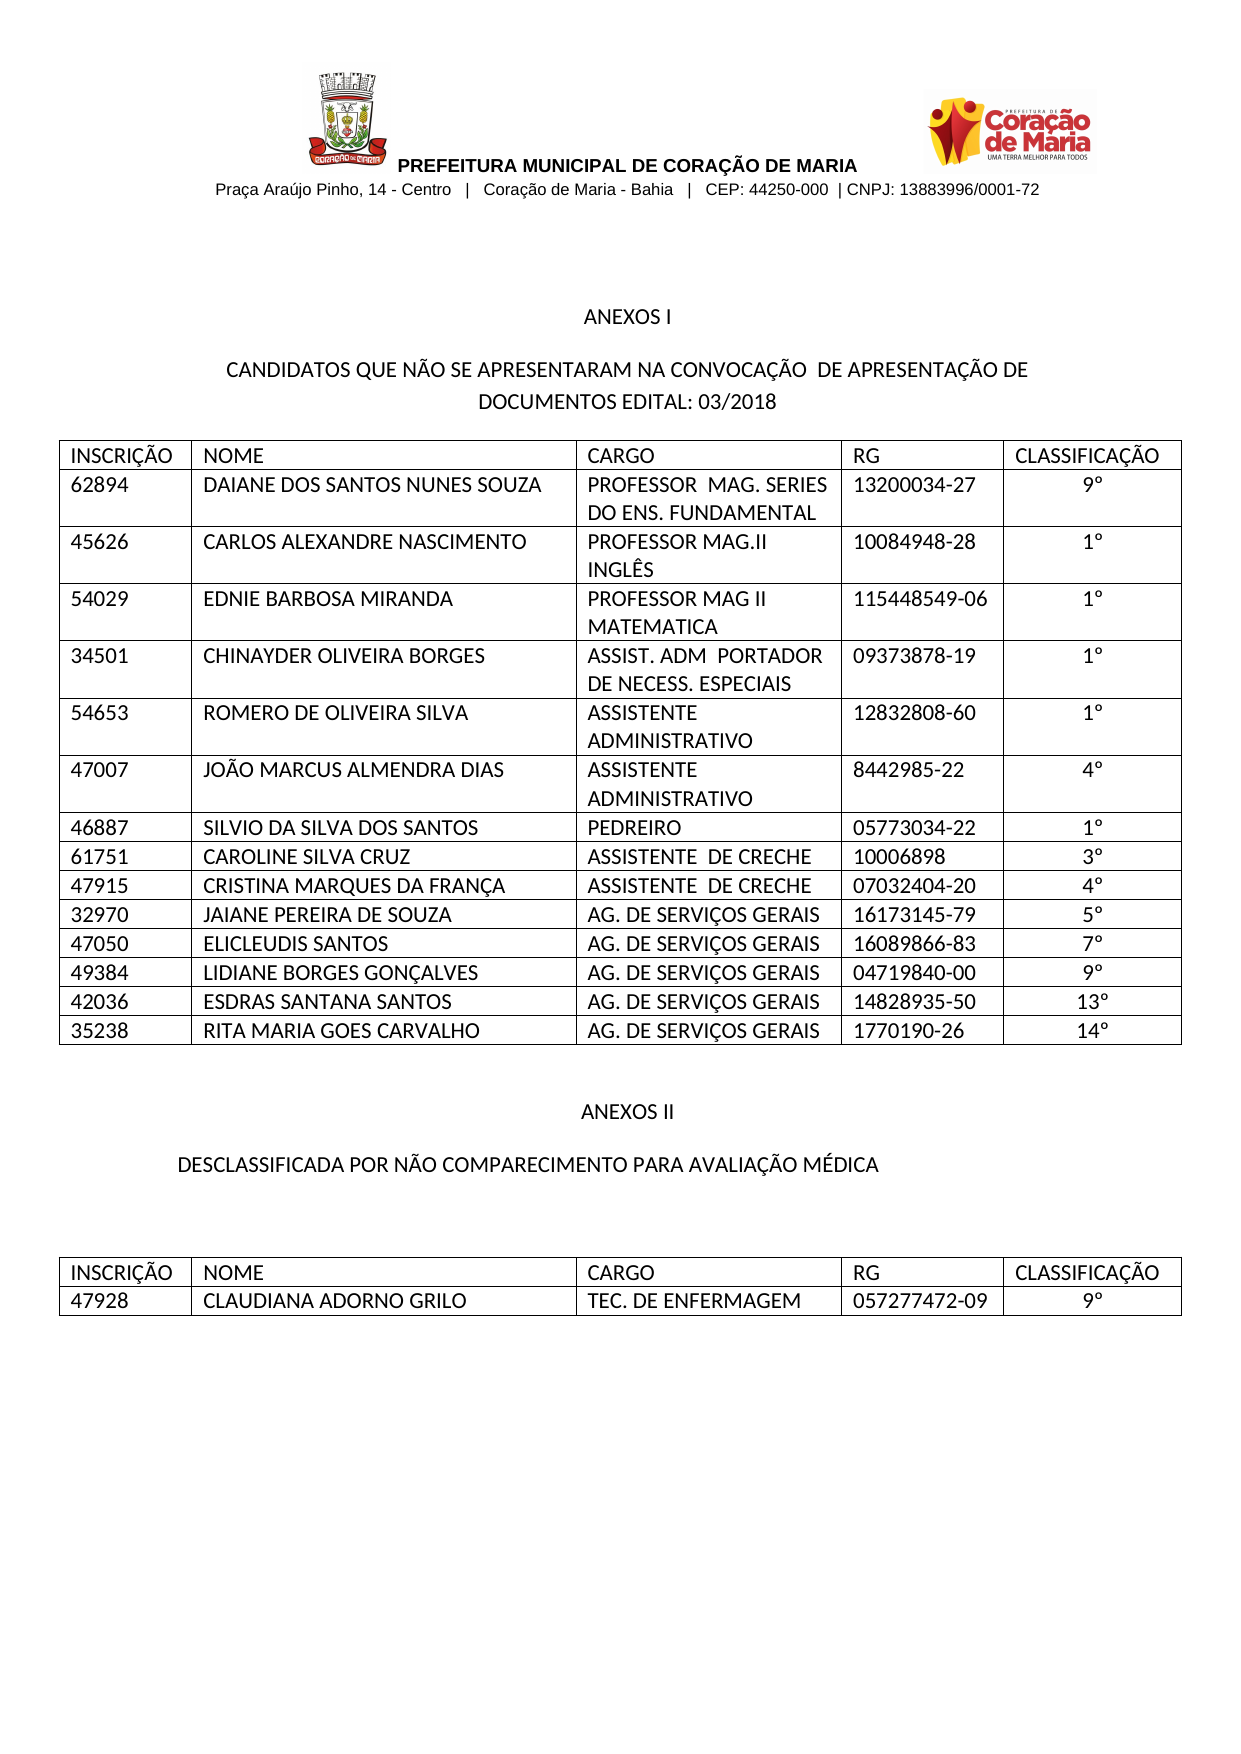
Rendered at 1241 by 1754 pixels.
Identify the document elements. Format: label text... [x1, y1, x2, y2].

table_cell 49384 [60, 958, 191, 986]
table_cell 47928 [60, 1287, 191, 1315]
table_cell 9º [1004, 958, 1181, 986]
table_cell 115448549-06 [842, 584, 1003, 640]
table_cell 45626 [60, 527, 191, 583]
table_cell 1º [1004, 584, 1181, 640]
table_cell 1º [1004, 699, 1181, 754]
table_cell 47007 [60, 756, 191, 812]
table_header RG [842, 1258, 1003, 1286]
table_cell AG. DE SERVIÇOS GERAIS [577, 958, 841, 986]
table_cell ASSISTENTE DE CRECHE [577, 842, 841, 870]
table_cell JOÃO MARCUS ALMENDRA DIAS [192, 756, 576, 812]
table_cell 32970 [60, 900, 191, 928]
table_cell 05773034-22 [842, 813, 1003, 841]
table_cell 09373878-19 [842, 641, 1003, 697]
table_cell DAIANE DOS SANTOS NUNES SOUZA [192, 470, 576, 526]
table_cell 54653 [60, 699, 191, 754]
table_cell AG. DE SERVIÇOS GERAIS [577, 900, 841, 928]
table_cell 3º [1004, 842, 1181, 870]
table_cell 9º [1004, 1287, 1181, 1315]
table_cell CARLOS ALEXANDRE NASCIMENTO [192, 527, 576, 583]
table_cell 34501 [60, 641, 191, 697]
table_cell ROMERO DE OLIVEIRA SILVA [192, 699, 576, 754]
table_header CLASSIFICAÇÃO [1004, 1258, 1181, 1286]
table_cell 4º [1004, 756, 1181, 812]
table_cell ASSISTENTE ADMINISTRATIVO [577, 756, 841, 812]
table_cell CAROLINE SILVA CRUZ [192, 842, 576, 870]
table_cell AG. DE SERVIÇOS GERAIS [577, 1016, 841, 1044]
table_cell 62894 [60, 470, 191, 526]
table_cell ESDRAS SANTANA SANTOS [192, 987, 576, 1015]
table_cell LIDIANE BORGES GONÇALVES [192, 958, 576, 986]
table_cell TEC. DE ENFERMAGEM [577, 1287, 841, 1315]
table_header RG [842, 441, 1003, 469]
table_cell 42036 [60, 987, 191, 1015]
table_cell PROFESSOR MAG. SERIES DO ENS. FUNDAMENTAL [577, 470, 841, 526]
table_cell RITA MARIA GOES CARVALHO [192, 1016, 576, 1044]
table_header INSCRIÇÃO [60, 441, 191, 469]
table_cell 1770190-26 [842, 1016, 1003, 1044]
table_cell 12832808-60 [842, 699, 1003, 754]
table_header CLASSIFICAÇÃO [1004, 441, 1181, 469]
table_cell 54029 [60, 584, 191, 640]
table_cell ASSISTENTE DE CRECHE [577, 871, 841, 899]
table_cell 47050 [60, 929, 191, 957]
table_cell 8442985-22 [842, 756, 1003, 812]
table_cell 16173145-79 [842, 900, 1003, 928]
table_cell 46887 [60, 813, 191, 841]
table_cell 47915 [60, 871, 191, 899]
table_cell 4º [1004, 871, 1181, 899]
table_cell 5º [1004, 900, 1181, 928]
table_cell 13200034-27 [842, 470, 1003, 526]
table_cell 14º [1004, 1016, 1181, 1044]
table_cell 1º [1004, 813, 1181, 841]
table_cell PROFESSOR MAG II MATEMATICA [577, 584, 841, 640]
text ANEXOS I [177, 302, 1078, 330]
table_cell 14828935-50 [842, 987, 1003, 1015]
table_header INSCRIÇÃO [60, 1258, 191, 1286]
table_cell 13º [1004, 987, 1181, 1015]
table_cell ELICLEUDIS SANTOS [192, 929, 576, 957]
table_header CARGO [577, 1258, 841, 1286]
picture [301, 62, 391, 174]
table_cell 10006898 [842, 842, 1003, 870]
table_header CARGO [577, 441, 841, 469]
table_cell PROFESSOR MAG.II INGLÊS [577, 527, 841, 583]
table_cell PEDREIRO [577, 813, 841, 841]
table_cell EDNIE BARBOSA MIRANDA [192, 584, 576, 640]
table_cell ASSISTENTE ADMINISTRATIVO [577, 699, 841, 754]
table_cell 1º [1004, 641, 1181, 697]
table_cell 1º [1004, 527, 1181, 583]
table_cell CRISTINA MARQUES DA FRANÇA [192, 871, 576, 899]
table_cell CLAUDIANA ADORNO GRILO [192, 1287, 576, 1315]
table_cell CHINAYDER OLIVEIRA BORGES [192, 641, 576, 697]
table_cell 9º [1004, 470, 1181, 526]
table_cell 16089866-83 [842, 929, 1003, 957]
table_cell 35238 [60, 1016, 191, 1044]
table_cell AG. DE SERVIÇOS GERAIS [577, 929, 841, 957]
text ANEXOS II [177, 1097, 1078, 1126]
table_cell 07032404-20 [842, 871, 1003, 899]
table_cell ASSIST. ADM PORTADOR DE NECESS. ESPECIAIS [577, 641, 841, 697]
table_cell 61751 [60, 842, 191, 870]
text CANDIDATOS QUE NÃO SE APRESENTARAM NA CONVOCAÇÃO DE APRESENTAÇÃO DE DOCUMENTOS EDITAL: 03/2018 [177, 355, 1078, 415]
text DESCLASSIFICADA POR NÃO COMPARECIMENTO PARA AVALIAÇÃO MÉDICA [177, 1151, 1078, 1178]
table_cell 04719840-00 [842, 958, 1003, 986]
table_cell AG. DE SERVIÇOS GERAIS [577, 987, 841, 1015]
table_cell 7º [1004, 929, 1181, 957]
picture [923, 89, 1098, 174]
table_header NOME [192, 1258, 576, 1286]
table_header NOME [192, 441, 576, 469]
table_cell 057277472-09 [842, 1287, 1003, 1315]
table_cell 10084948-28 [842, 527, 1003, 583]
table_cell JAIANE PEREIRA DE SOUZA [192, 900, 576, 928]
table_cell SILVIO DA SILVA DOS SANTOS [192, 813, 576, 841]
